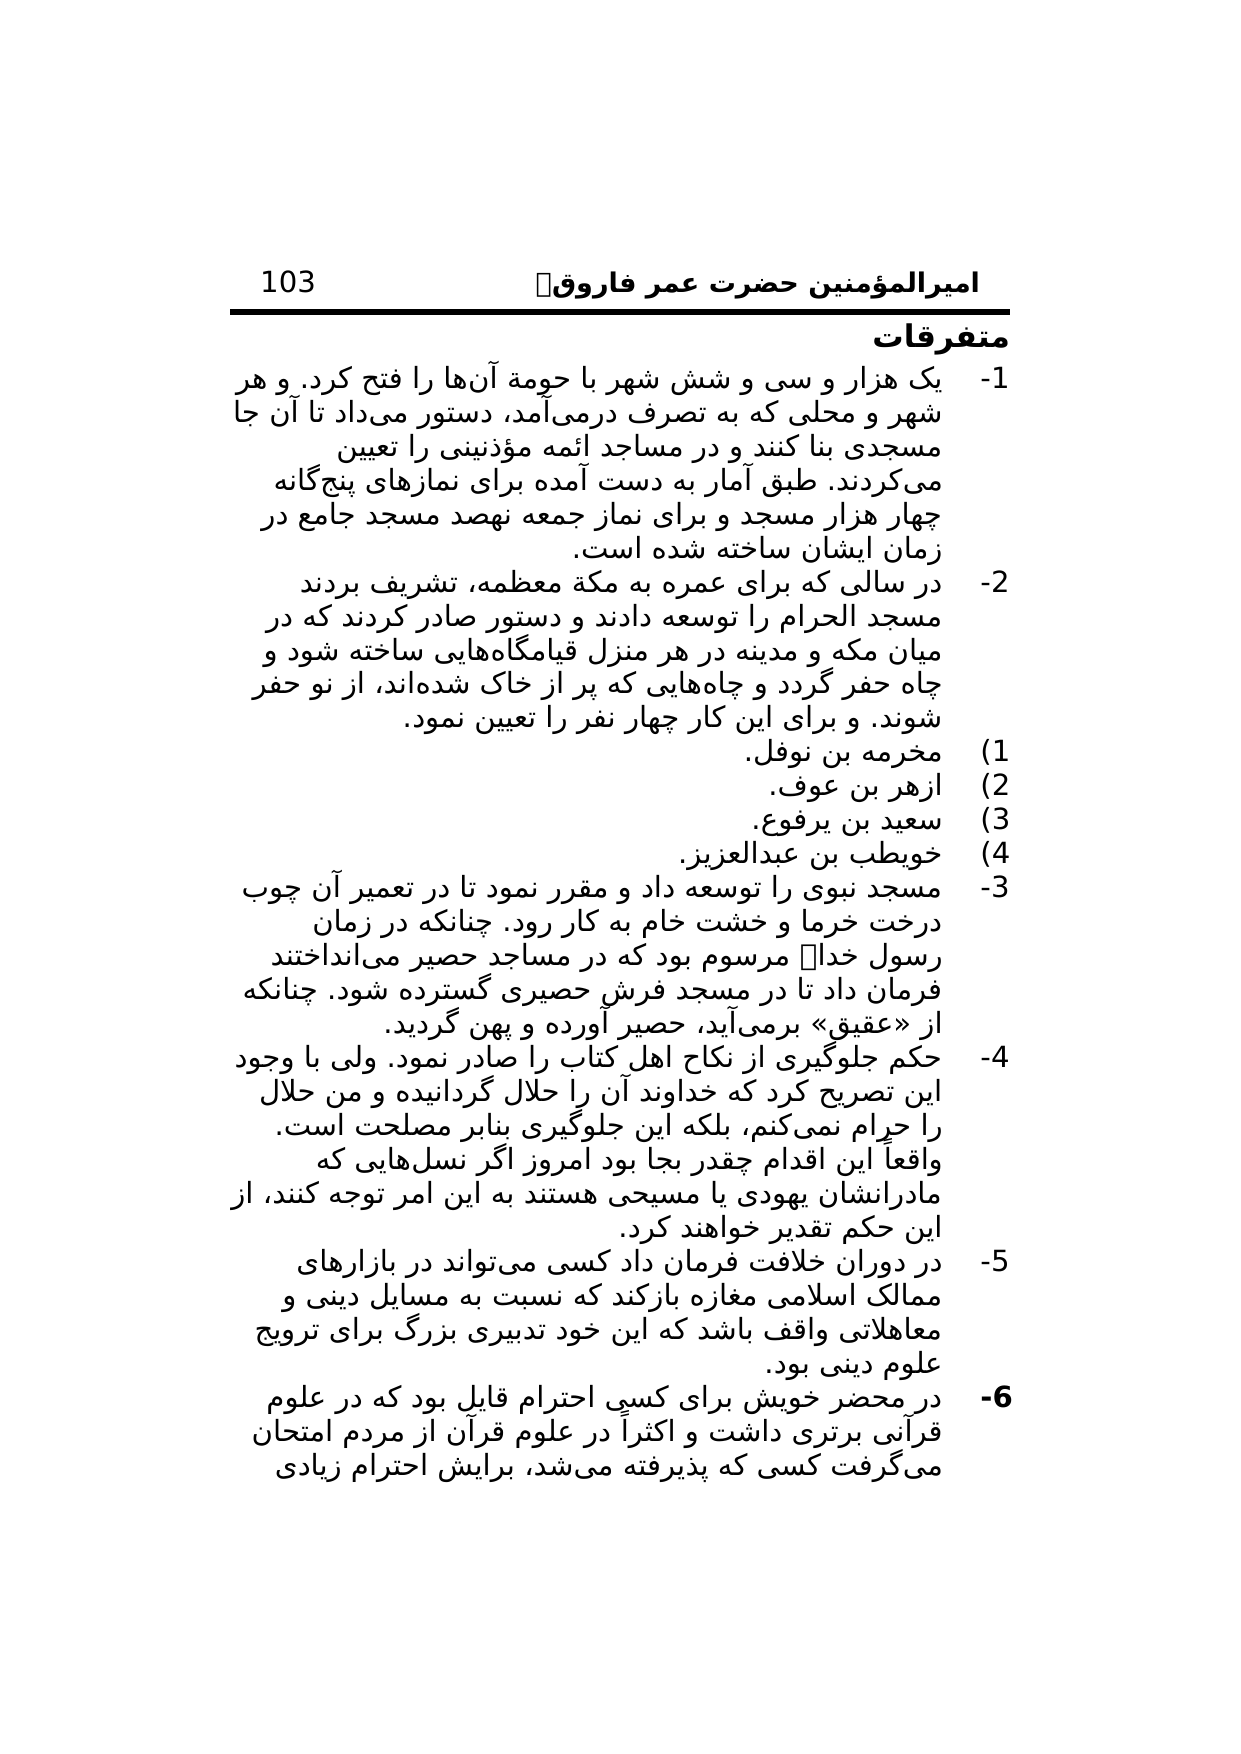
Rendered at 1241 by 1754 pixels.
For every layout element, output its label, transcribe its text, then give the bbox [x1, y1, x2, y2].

list در دوران خلافت فرمان داد کسی می‌تواند در بازارهای ممالک اسلامی مغازه بازکند که نسبت به مسایل دینی و معاهلاتی واقف باشد که این خود تدبیری بزرگ برای ترویج علوم دینی بود. [230, 1244, 980, 1380]
text متفرقات [230, 318, 1010, 355]
list حکم جلوگیری از نکاح اهل کتاب را صادر نمود. ولی با وجود این تصریح کرد که خداوند آن را حلال گردانیده و من حلال را حرام نمی‌کنم، بلکه این جلوگیری بنابر مصلحت است. واقعاً این اقدام چقدر بجا بود امروز اگر نسل‌هایی که مادرانشان یهودی یا مسیحی هستند به این امر توجه کنند، از این حکم تقدیر خواهند کرد. [230, 1040, 980, 1244]
list مخرمه بن نوفل. [230, 735, 980, 769]
list ازهر بن عوف. [230, 769, 980, 803]
list در سالی که برای عمره به مکة معظمه، تشریف بردند مسجد الحرام را توسعه دادند و دستور صادر کردند که در میان مکه و مدینه در هر منزل قیامگاه‌هایی ساخته شود و چاه حفر گردد و چاه‌هایی که پر از خاک شده‌اند، از نو حفر شوند. و برای این کار چهار نفر را تعیین نمود. [230, 565, 980, 735]
list مسجد نبوی را توسعه داد و مقرر نمود تا در تعمیر آن چوب درخت خرما و خشت خام به کار رود. چنانکه در زمان رسول خدا مرسوم بود که در مساجد حصیر می‌انداختند فرمان داد تا در مسجد فرش حصیری گسترده شود. چنانکه از «عقیق» برمی‌آید، حصیر آورده و پهن گردید. [230, 871, 980, 1040]
list سعید بن یرفوع. [230, 803, 980, 837]
list خویطب بن عبدالعزیز. [230, 837, 980, 871]
list یک هزار و سی و شش شهر با حومة آن‌ها را فتح کرد. و هر شهر و محلی که به تصرف درمی‌آمد، دستور می‌داد تا آن جا مسجدی بنا کنند و در مساجد ائمه مؤذنینی را تعیین می‌کردند. طبق آمار به دست آمده برای نماز‌های پنج‌گانه چهار هزار مسجد و برای نماز جمعه نهصد مسجد جامع در زمان ایشان ساخته شده است. [230, 361, 980, 565]
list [230, 1380, 980, 1482]
